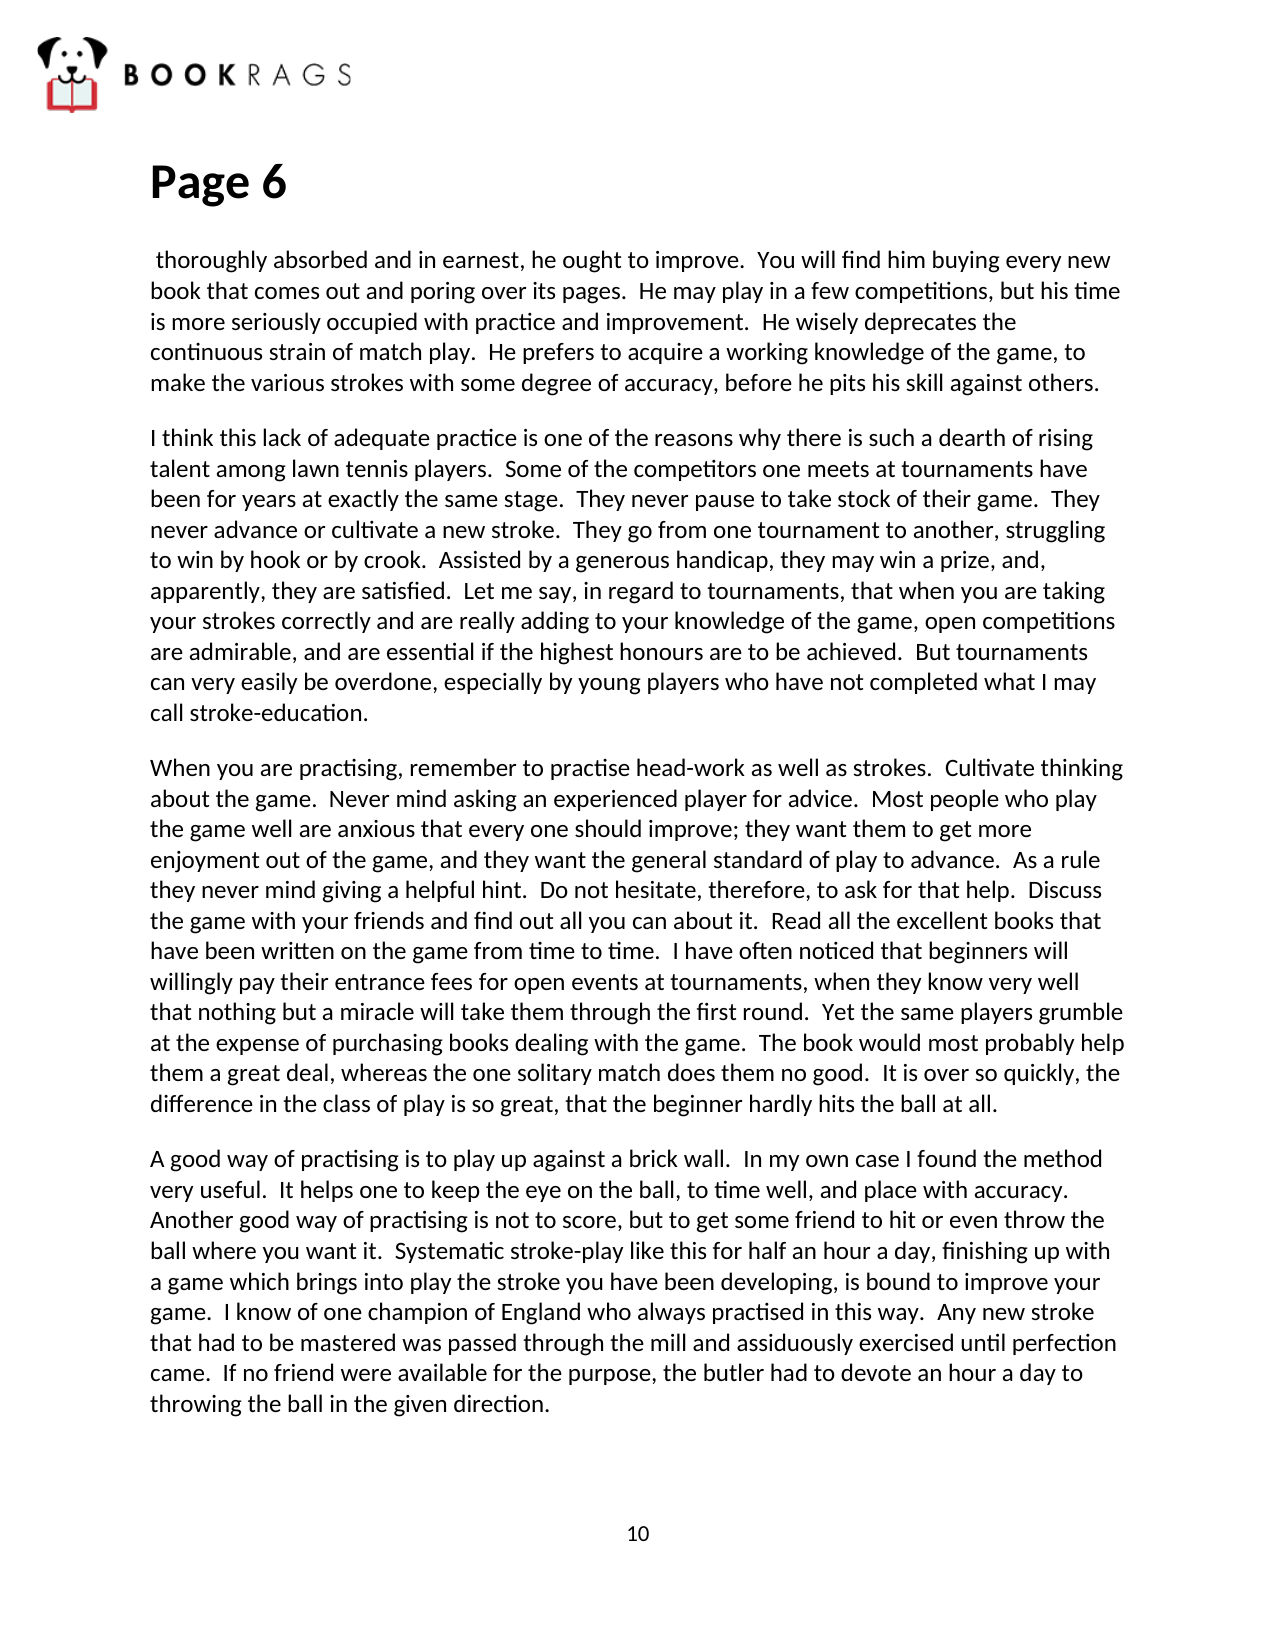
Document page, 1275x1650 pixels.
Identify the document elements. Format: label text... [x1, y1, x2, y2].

text I think this lack of adequate practice is one of the reasons why there is such a dearth of rising talent among lawn tennis players. Some of the competitors one meets at tournaments have been for years at exactly the same stage. They never pause to take stock of their game. They never advance or cultivate a new stroke. They go from one tournament to another, struggling to win by hook or by crook. Assisted by a generous handicap, they may win a prize, and, apparently, they are satisfied. Let me say, in regard to tournaments, that when you are taking your strokes correctly and are really adding to your knowledge of the game, open competitions are admirable, and are essential if the highest honours are to be achieved. But tournaments can very easily be overdone, especially by young players who have not completed what I may call stroke-education. [150, 422, 1125, 727]
text When you are practising, remember to practise head-work as well as strokes. Cultivate thinking about the game. Never mind asking an experienced player for advice. Most people who play the game well are anxious that every one should improve; they want them to get more enjoyment out of the game, and they want the general standard of play to advance. As a rule they never mind giving a helpful hint. Do not hesitate, therefore, to ask for that help. Discuss the game with your friends and find out all you can about it. Read all the excellent books that have been written on the game from time to time. I have often noticed that beginners will willingly pay their entrance fees for open events at tournaments, when they know very well that nothing but a miracle will take them through the first round. Yet the same players grumble at the expense of purchasing books dealing with the game. The book would most probably help them a great deal, whereas the one solitary match does them no good. It is over so quickly, the difference in the class of play is so great, that the beginner hardly hits the ball at all. [150, 752, 1125, 1119]
text thoroughly absorbed and in earnest, he ought to improve. You will find him buying every new book that comes out and poring over its pages. He may play in a few competitions, but his time is more seriously occupied with practice and improvement. He wisely deprecates the continuous strain of match play. He prefers to acquire a working knowledge of the game, to make the various strokes with some degree of accuracy, before he pits his skill against others. [150, 244, 1125, 397]
picture [37, 37, 351, 113]
text A good way of practising is to play up against a brick wall. In my own case I found the method very useful. It helps one to keep the eye on the ball, to time well, and place with accuracy. Another good way of practising is not to score, but to get some friend to hit or even throw the ball where you want it. Systematic stroke-play like this for half an hour a day, finishing up with a game which brings into play the stroke you have been developing, is bound to improve your game. I know of one champion of England who always practised in this way. Any new stroke that had to be mastered was passed through the mill and assiduously exercised until perfection came. If no friend were available for the purpose, the butler had to devote an hour a day to throwing the ball in the given direction. [150, 1144, 1125, 1418]
text Page 6 [150, 150, 1125, 211]
